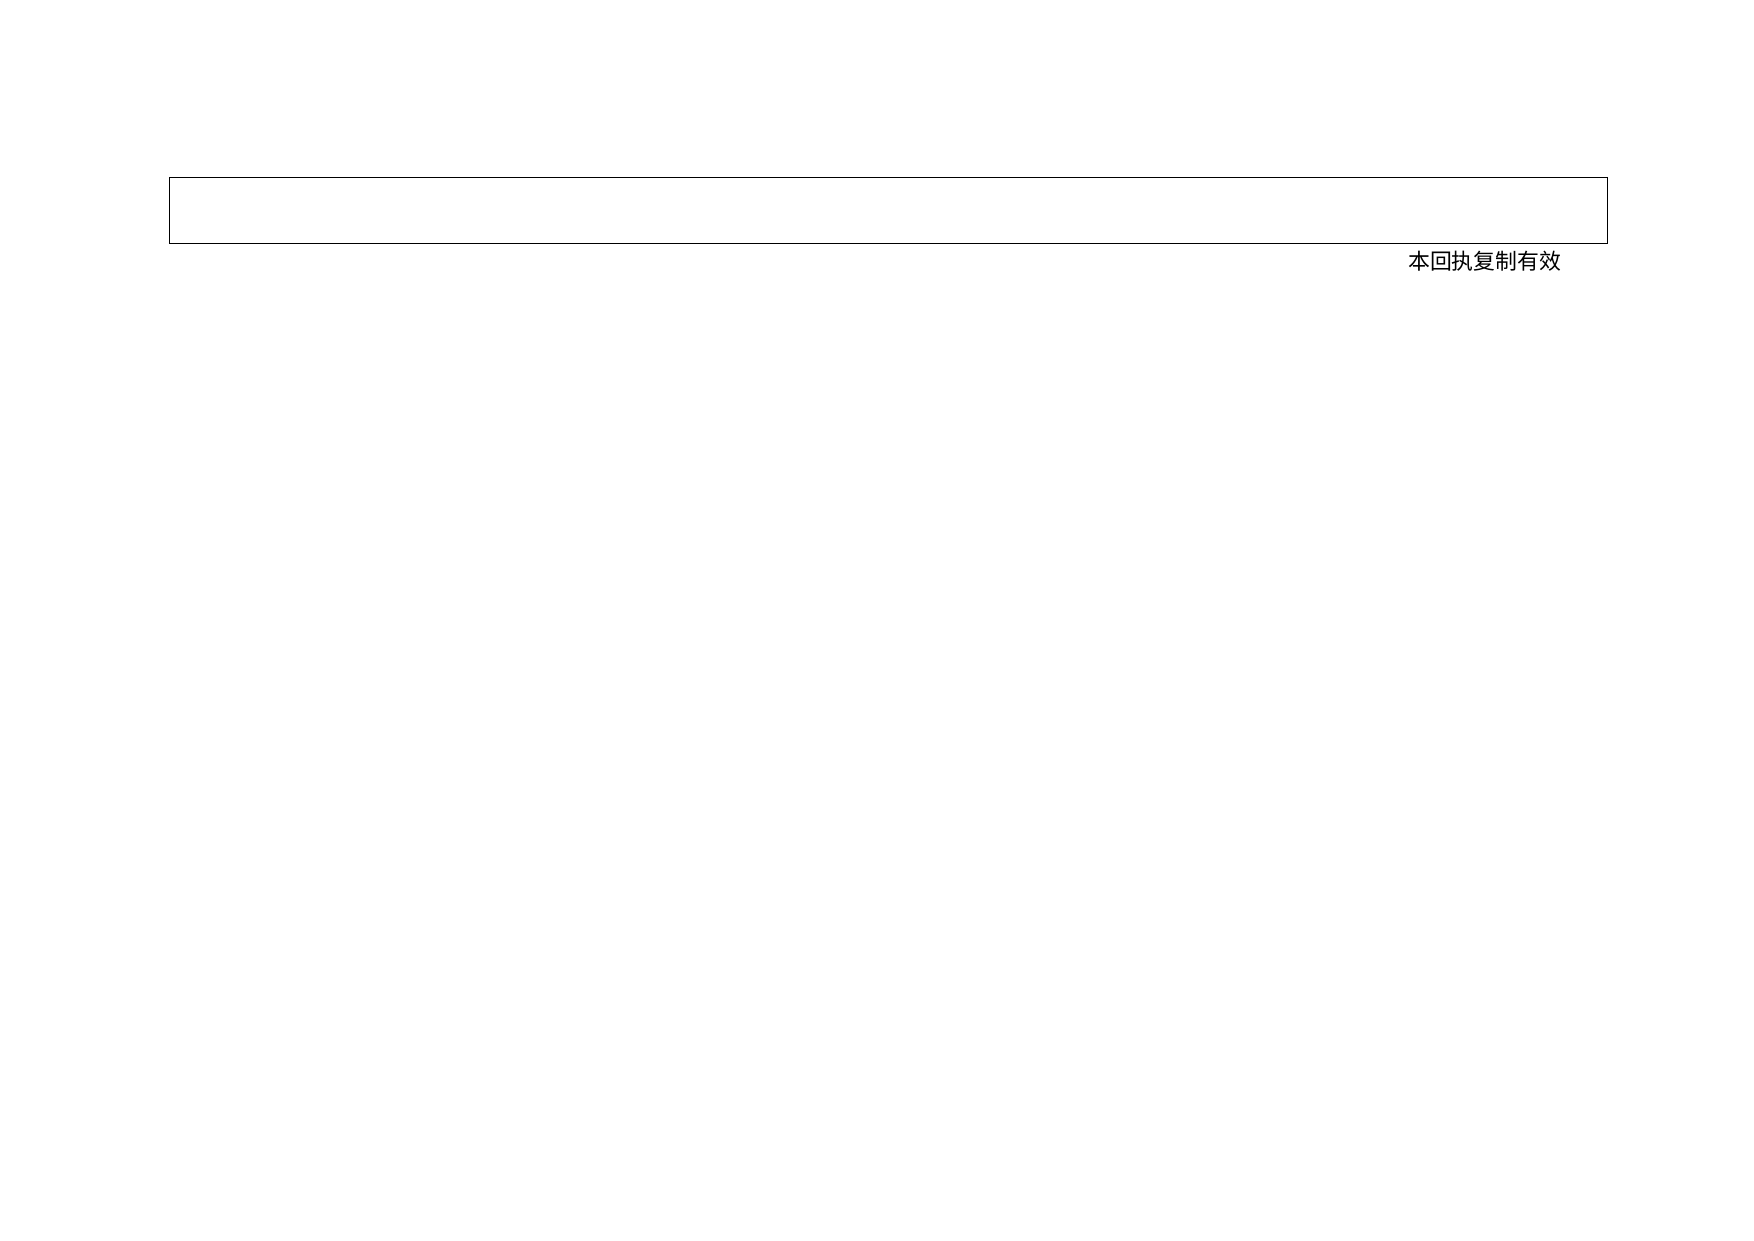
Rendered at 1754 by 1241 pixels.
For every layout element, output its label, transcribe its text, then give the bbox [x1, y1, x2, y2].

text 本回执复制有效 [150, 244, 1604, 276]
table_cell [170, 178, 1607, 243]
